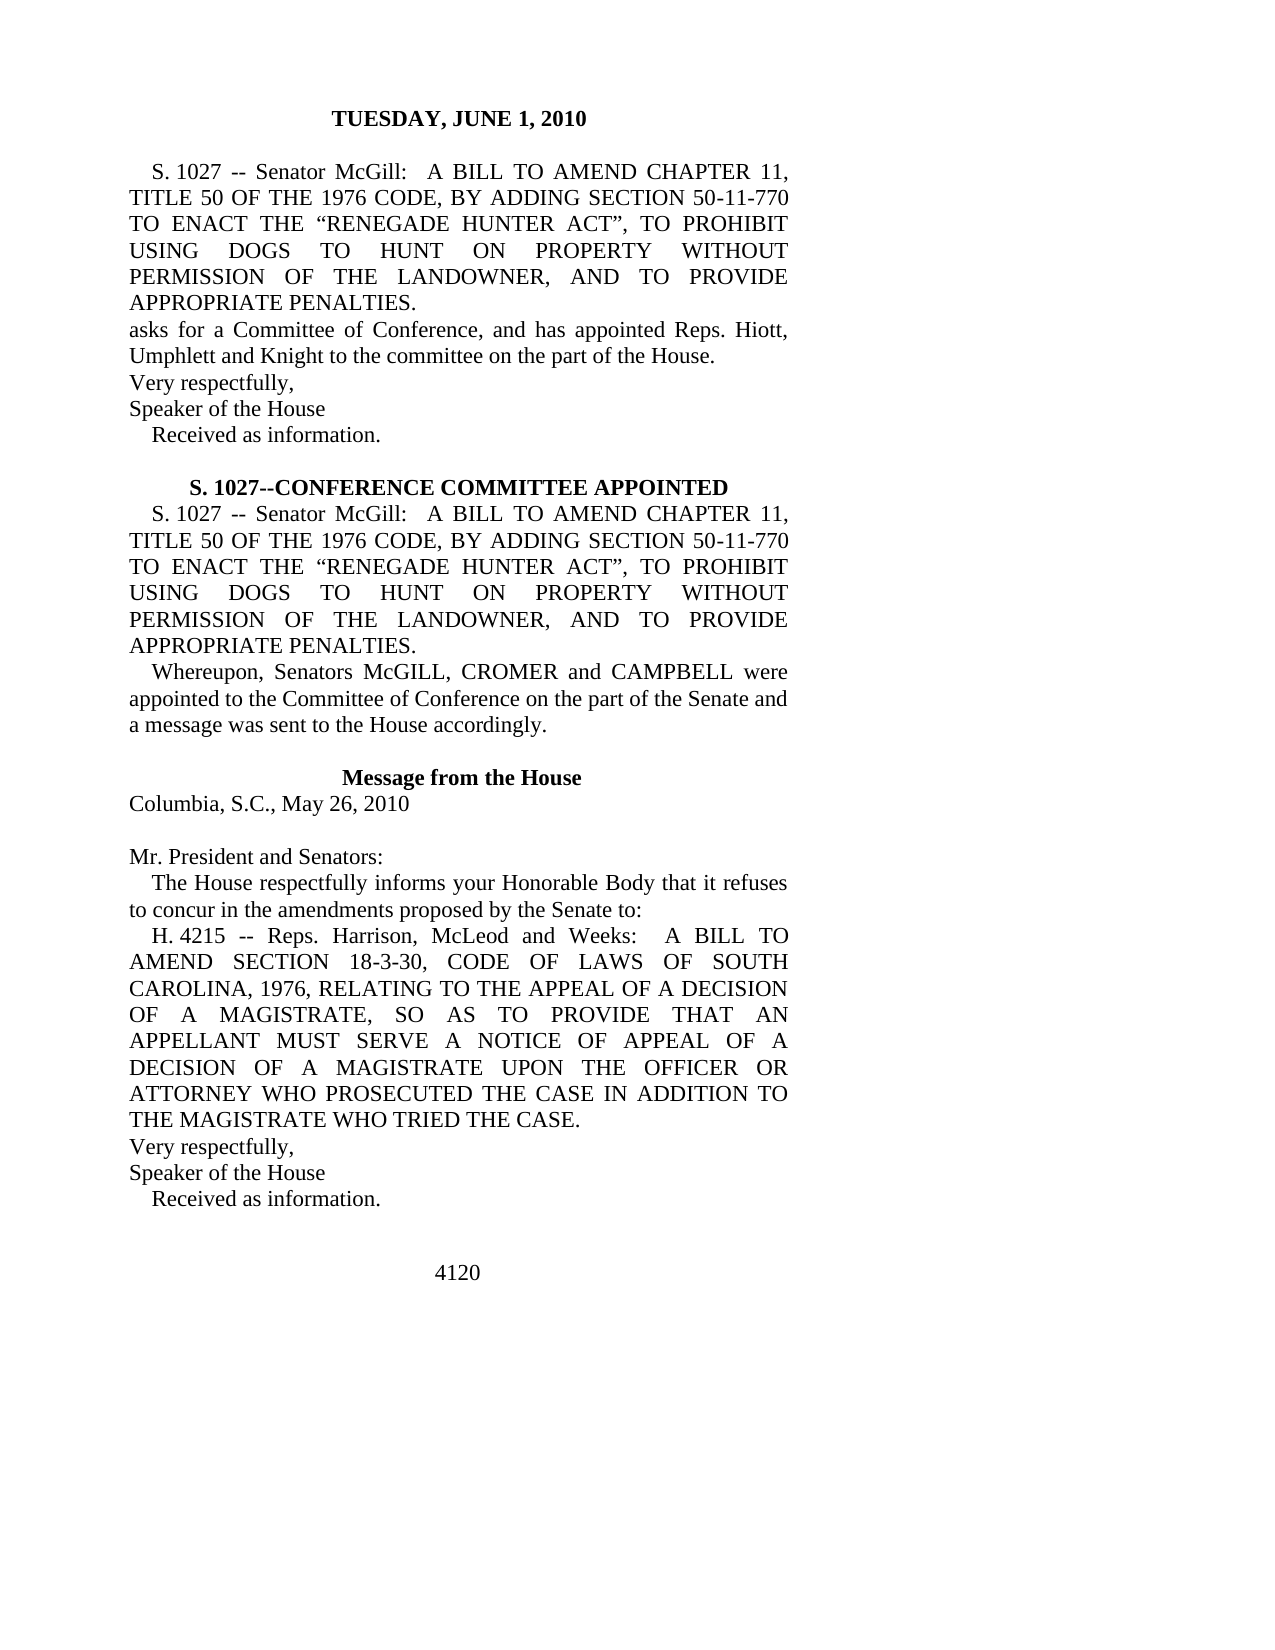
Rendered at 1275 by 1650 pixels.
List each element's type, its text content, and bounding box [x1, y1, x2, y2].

text Speaker of the House [129, 1159, 789, 1186]
text Speaker of the House [129, 395, 789, 421]
text asks for a Committee of Conference, and has appointed Reps. Hiott, Umphlett and Knight to the committee on the part of the House. [129, 316, 789, 368]
text Mr. President and Senators: [129, 843, 789, 869]
text S. 1027--CONFERENCE COMMITTEE APPOINTED [129, 474, 789, 500]
text The House respectfully informs your Honorable Body that it refuses to concur in the amendments proposed by the Senate to: [129, 869, 789, 922]
text Received as information. [129, 421, 789, 448]
text Very respectfully, [129, 368, 789, 395]
text Received as information. [129, 1186, 789, 1212]
text Very respectfully, [129, 1133, 789, 1159]
text H. 4215 -- Reps. Harrison, McLeod and Weeks: A BILL TO AMEND SECTION 18-3-30, CODE OF LAWS OF SOUTH CAROLINA, 1976, RELATING TO THE APPEAL OF A DECISION OF A MAGISTRATE, SO AS TO PROVIDE THAT AN APPELLANT MUST SERVE A NOTICE OF APPEAL OF A DECISION OF A MAGISTRATE UPON THE OFFICER OR ATTORNEY WHO PROSECUTED THE CASE IN ADDITION TO THE MAGISTRATE WHO TRIED THE CASE. [129, 922, 789, 1133]
text Columbia, S.C., May 26, 2010 [129, 790, 789, 817]
text Message from the House [129, 764, 789, 790]
text S. 1027 -- Senator McGill: A BILL TO AMEND CHAPTER 11, TITLE 50 OF THE 1976 CODE, BY ADDING SECTION 50-11-770 TO ENACT THE “RENEGADE HUNTER ACT”, TO PROHIBIT USING DOGS TO HUNT ON PROPERTY WITHOUT PERMISSION OF THE LANDOWNER, AND TO PROVIDE APPROPRIATE PENALTIES. [129, 500, 789, 658]
text Whereupon, Senators McGILL, CROMER and CAMPBELL were appointed to the Committee of Conference on the part of the Senate and a message was sent to the House accordingly. [129, 658, 789, 737]
text S. 1027 -- Senator McGill: A BILL TO AMEND CHAPTER 11, TITLE 50 OF THE 1976 CODE, BY ADDING SECTION 50-11-770 TO ENACT THE “RENEGADE HUNTER ACT”, TO PROHIBIT USING DOGS TO HUNT ON PROPERTY WITHOUT PERMISSION OF THE LANDOWNER, AND TO PROVIDE APPROPRIATE PENALTIES. [129, 158, 789, 316]
